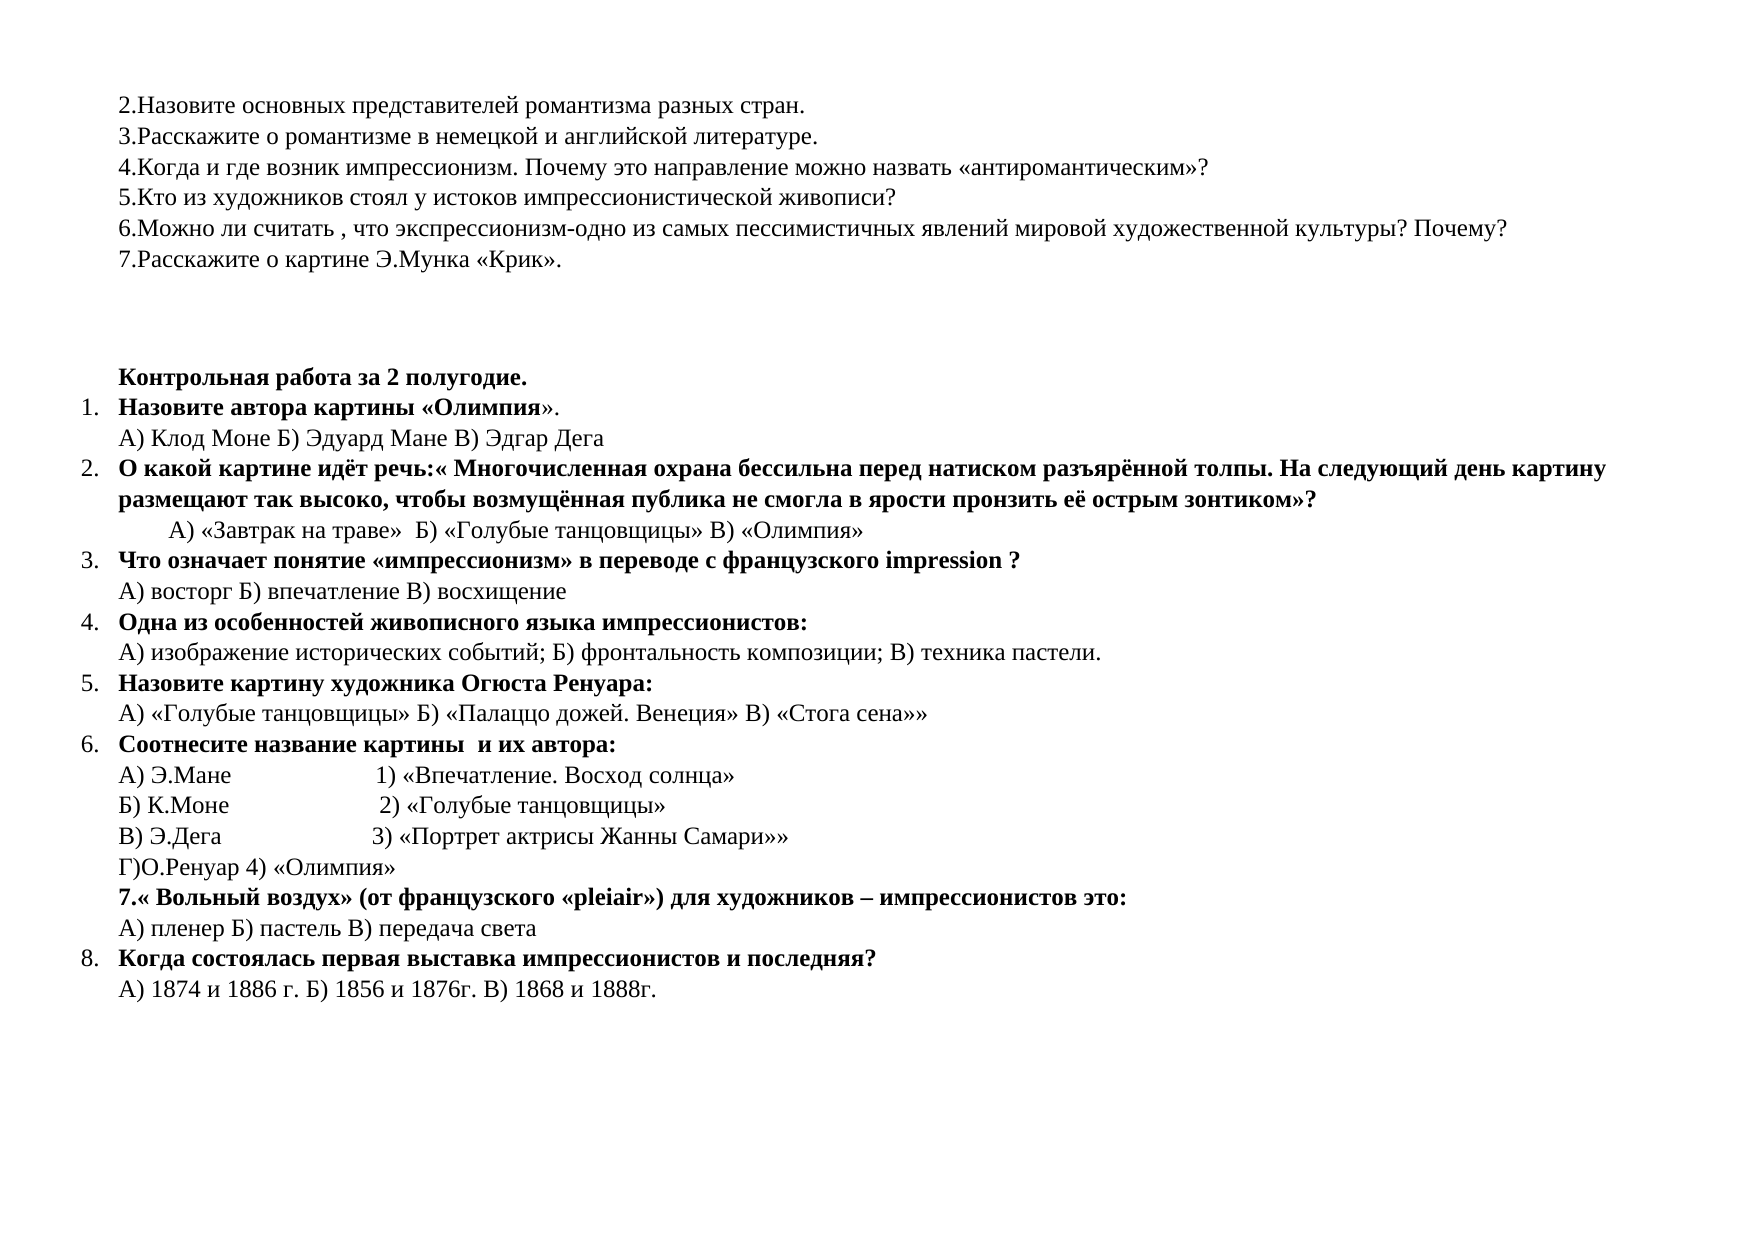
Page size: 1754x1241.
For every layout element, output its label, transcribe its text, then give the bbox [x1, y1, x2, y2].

text 7.Расскажите о картине Э.Мунка «Крик». [118, 242, 1636, 272]
list Что означает понятие «импрессионизм» в переводе с французского impression ? [81, 543, 1636, 574]
text Б) К.Моне 2) «Голубые танцовщицы» [118, 788, 1636, 819]
text 3.Расскажите о романтизме в немецкой и английской литературе. [118, 119, 1636, 150]
text Г)О.Ренуар 4) «Олимпия» [118, 850, 1636, 880]
text Контрольная работа за 2 полугодие. [118, 360, 1636, 390]
list Назовите автора картины «Олимпия». [81, 390, 1636, 421]
text 4.Когда и где возник импрессионизм. Почему это направление можно назвать «антиромантическим»? [118, 150, 1636, 181]
text А) Клод Моне Б) Эдуард Мане В) Эдгар Дега [118, 421, 1636, 452]
text 6.Можно ли считать , что экспрессионизм-одно из самых пессимистичных явлений мировой художественной культуры? Почему? [118, 211, 1636, 242]
text А) изображение исторических событий; Б) фронтальность композиции; В) техника пастели. [118, 635, 1636, 666]
text А) 1874 и 1886 г. Б) 1856 и 1876г. В) 1868 и 1888г. [118, 972, 1636, 1003]
list Соотнесите название картины и их автора: [81, 727, 1636, 758]
text А) «Голубые танцовщицы» Б) «Палаццо дожей. Венеция» В) «Стога сена»» [118, 697, 1636, 727]
list Одна из особенностей живописного языка импрессионистов: [81, 605, 1636, 635]
text 5.Кто из художников стоял у истоков импрессионистической живописи? [118, 181, 1636, 211]
text А) пленер Б) пастель В) передача света [118, 911, 1636, 942]
text А) Э.Мане 1) «Впечатление. Восход солнца» [118, 758, 1636, 788]
list О какой картине идёт речь:« Многочисленная охрана бессильна перед натиском разъярённой толпы. На следующий день картину размещают так высоко, чтобы возмущённая публика не смогла в ярости пронзить её острым зонтиком»? [81, 452, 1636, 513]
text А) «Завтрак на траве» Б) «Голубые танцовщицы» В) «Олимпия» [118, 513, 1636, 543]
text 2.Назовите основных представителей романтизма разных стран. [118, 89, 1636, 119]
text 7.« Вольный воздух» (от французского «pleiair») для художников – импрессионистов это: [118, 880, 1636, 911]
text А) восторг Б) впечатление В) восхищение [118, 574, 1636, 605]
text В) Э.Дега 3) «Портрет актрисы Жанны Самари»» [118, 819, 1636, 850]
list Назовите картину художника Огюста Ренуара: [81, 666, 1636, 697]
list Когда состоялась первая выставка импрессионистов и последняя? [81, 942, 1636, 972]
